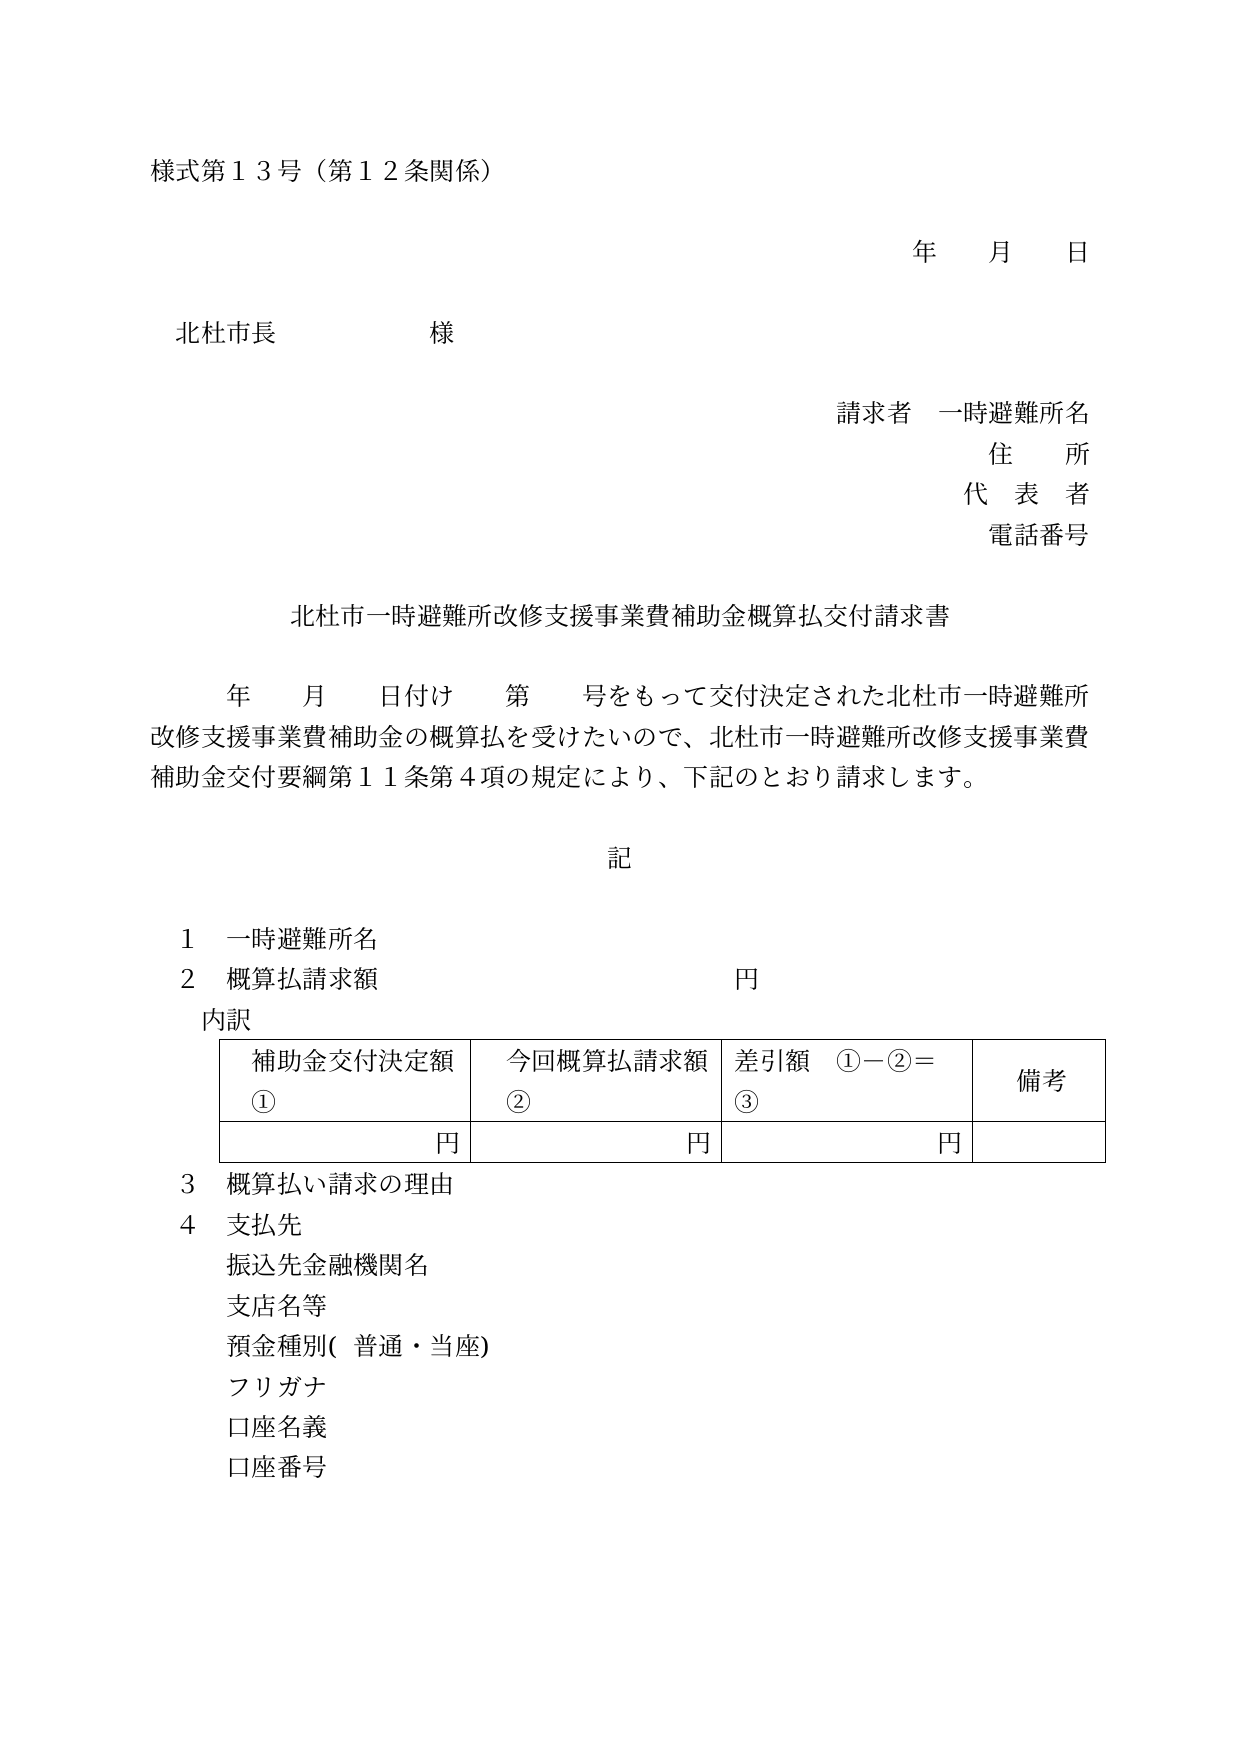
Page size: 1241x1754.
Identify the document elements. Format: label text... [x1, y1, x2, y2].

table_header 差引額 ①－②＝③ [722, 1040, 972, 1121]
text ４ 支払先 [150, 1203, 1090, 1244]
text １ 一時避難所名 [150, 917, 1090, 958]
table_cell [973, 1122, 1105, 1162]
text 電話番号 [150, 513, 1090, 554]
text 口座名義 [150, 1406, 1090, 1446]
text ３ 概算払い請求の理由 [150, 1163, 1090, 1203]
text 口座番号 [150, 1446, 1090, 1486]
text 代 表 者 [150, 473, 1090, 513]
table_cell 円 [220, 1122, 470, 1162]
table_cell 円 [722, 1122, 972, 1162]
text 住 所 [150, 432, 1090, 473]
table_header 補助金交付決定額① [220, 1040, 470, 1121]
table_header 今回概算払請求額② [471, 1040, 721, 1121]
text 北杜市一時避難所改修支援事業費補助金概算払交付請求書 [150, 594, 1090, 634]
text フリガナ [150, 1365, 1090, 1406]
table_cell 円 [471, 1122, 721, 1162]
text 様式第１３号（第１２条関係） [150, 149, 1090, 190]
text 年 月 日付け 第 号をもって交付決定された北杜市一時避難所改修支援事業費補助金の概算払を受けたいので、北杜市一時避難所改修支援事業費補助金交付要綱第１１条第４項の規定により、下記のとおり請求します。 [150, 675, 1090, 796]
text 請求者 一時避難所名 [150, 392, 1090, 432]
text 振込先金融機関名 [150, 1244, 1090, 1284]
text 預金種別(普通・当座) [150, 1325, 1090, 1365]
text ２ 概算払請求額 円 [150, 958, 1090, 998]
text 年 月 日 [150, 230, 1090, 271]
text 支店名等 [150, 1284, 1090, 1325]
text 北杜市長 様 [150, 311, 1090, 352]
text 内訳 [150, 998, 1090, 1039]
table_header 備考 [973, 1040, 1105, 1121]
text 記 [150, 837, 1090, 877]
